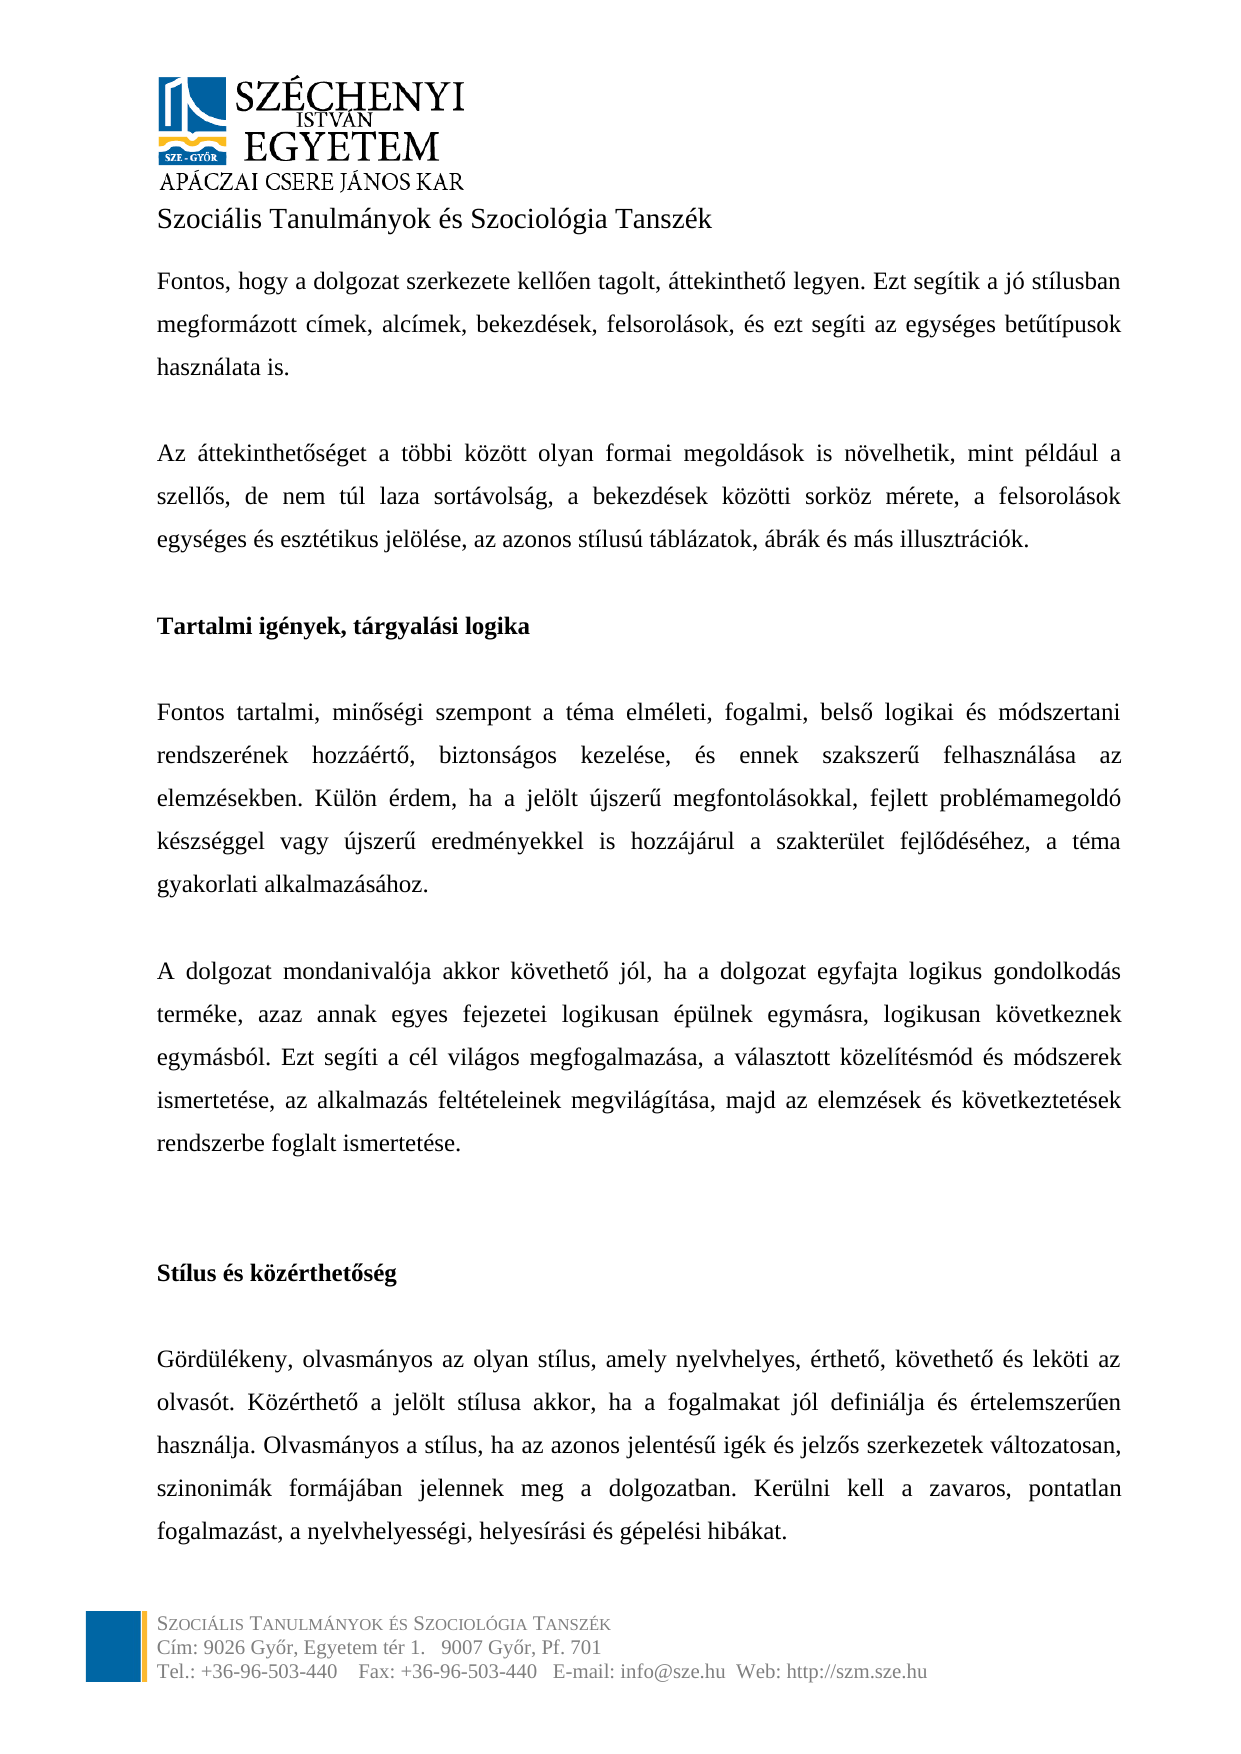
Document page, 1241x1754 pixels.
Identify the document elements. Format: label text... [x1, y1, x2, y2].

text Tartalmi igények, tárgyalási logika [157, 611, 1122, 639]
picture [85, 1611, 148, 1682]
text Fontos tartalmi, minőségi szempont a téma elméleti, fogalmi, belső logikai és módszertani rendszerének hozzáértő, biztonságos kezelése, és ennek szakszerű felhasználása az elemzésekben. Külön érdem, ha a jelölt újszerű megfontolásokkal, fejlett problémamegoldó készséggel vagy újszerű eredményekkel is hozzájárul a szakterület fejlődéséhez, a téma gyakorlati alkalmazásához. [157, 697, 1122, 898]
text Stílus és közérthetőség [157, 1258, 1122, 1286]
text Az áttekinthetőséget a többi között olyan formai megoldások is növelhetik, mint például a szellős, de nem túl laza sortávolság, a bekezdések közötti sorköz mérete, a felsorolások egységes és esztétikus jelölése, az azonos stílusú táblázatok, ábrák és más illusztrációk. [157, 438, 1122, 553]
text Gördülékeny, olvasmányos az olyan stílus, amely nyelvhelyes, érthető, követhető és leköti az olvasót. Közérthető a jelölt stílusa akkor, ha a fogalmakat jól definiálja és értelemszerűen használja. Olvasmányos a stílus, ha az azonos jelentésű igék és jelzős szerkezetek változatosan, szinonimák formájában jelennek meg a dolgozatban. Kerülni kell a zavaros, pontatlan fogalmazást, a nyelvhelyességi, helyesírási és gépelési hibákat. [157, 1344, 1122, 1545]
text A dolgozat mondanivalója akkor követhető jól, ha a dolgozat egyfajta logikus gondolkodás terméke, azaz annak egyes fejezetei logikusan épülnek egymásra, logikusan következnek egymásból. Ezt segíti a cél világos megfogalmazása, a választott közelítésmód és módszerek ismertetése, az alkalmazás feltételeinek megvilágítása, majd az elemzések és következtetések rendszerbe foglalt ismertetése. [157, 956, 1122, 1157]
picture [156, 73, 521, 195]
text Fontos, hogy a dolgozat szerkezete kellően tagolt, áttekinthető legyen. Ezt segítik a jó stílusban megformázott címek, alcímek, bekezdések, felsorolások, és ezt segíti az egységes betűtípusok használata is. [157, 266, 1122, 381]
